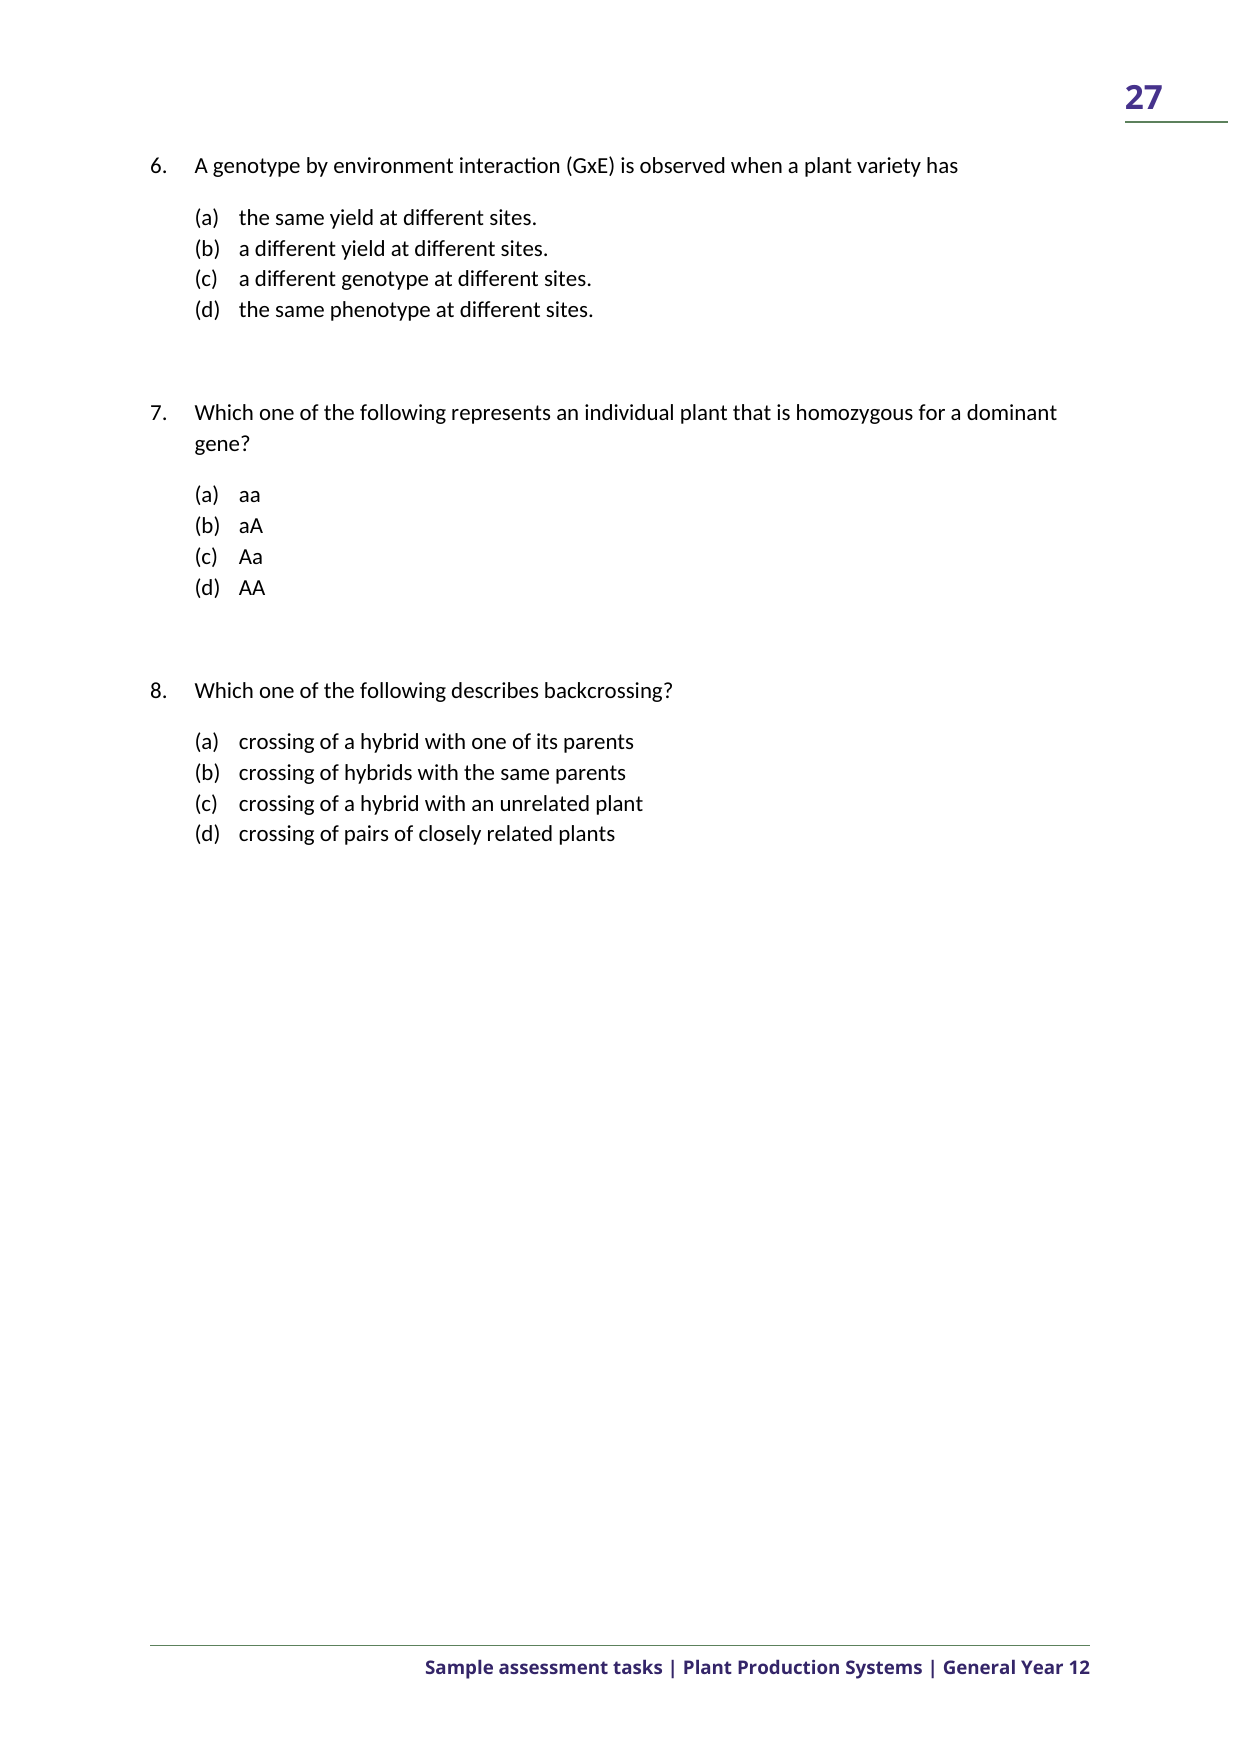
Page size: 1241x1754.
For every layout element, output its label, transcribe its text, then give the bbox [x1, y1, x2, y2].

list Aa [194, 542, 1093, 570]
list the same phenotype at different sites. [194, 295, 1093, 323]
list crossing of a hybrid with one of its parents [194, 727, 1093, 755]
list Which one of the following represents an individual plant that is homozygous for a dominant gene? [150, 398, 1093, 457]
list aA [194, 511, 1093, 539]
list A genotype by environment interaction (GxE) is observed when a plant variety has [150, 151, 1093, 179]
list crossing of pairs of closely related plants [194, 819, 1093, 848]
list the same yield at different sites. [194, 203, 1093, 231]
list AA [194, 573, 1093, 601]
list crossing of hybrids with the same parents [194, 758, 1093, 786]
list crossing of a hybrid with an unrelated plant [194, 789, 1093, 817]
list a different yield at different sites. [194, 234, 1093, 262]
list Which one of the following describes backcrossing? [150, 676, 1093, 704]
list a different genotype at different sites. [194, 264, 1093, 292]
list aa [194, 481, 1093, 508]
